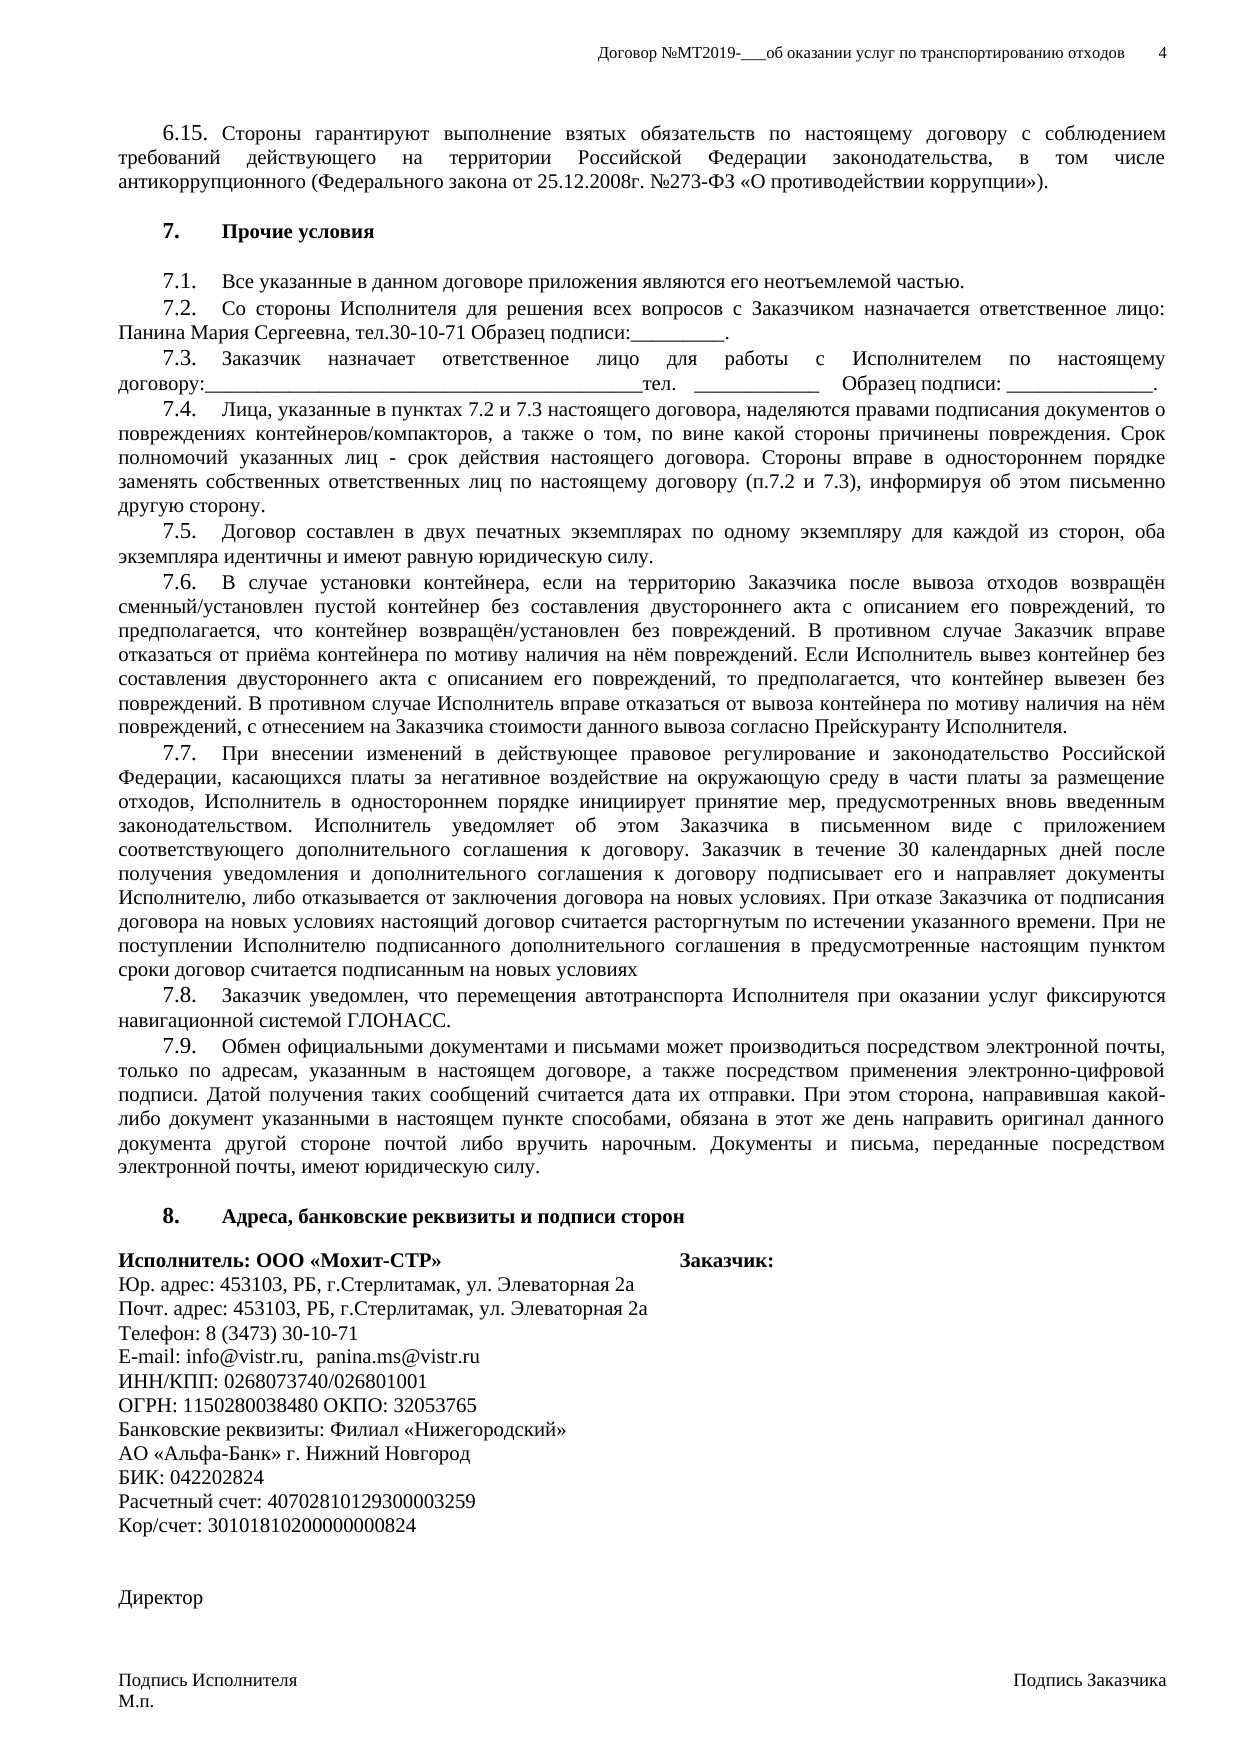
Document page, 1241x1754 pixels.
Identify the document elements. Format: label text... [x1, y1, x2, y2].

list Обмен официальными документами и письмами может производиться посредством электронной почты, только по адресам, указанным в настоящем договоре, а также посредством применения электронно-цифровой подписи. Датой получения таких сообщений считается дата их отправки. При этом сторона, направившая какой-либо документ указанными в настоящем пункте способами, обязана в этот же день направить оригинал данного документа другой стороне почтой либо вручить нарочным. Документы и письма, переданные посредством электронной почты, имеют юридическую силу. [118, 1032, 1167, 1178]
list Заказчик уведомлен, что перемещения автотранспорта Исполнителя при оказании услуг фиксируются навигационной системой ГЛОНАСС. [118, 981, 1167, 1032]
list Лица, указанные в пунктах 7.2 и 7.3 настоящего договора, наделяются правами подписания документов о повреждениях контейнеров/компакторов, а также о том, по вине какой стороны причинены повреждения. Срок полномочий указанных лиц - срок действия настоящего договора. Стороны вправе в одностороннем порядке заменять собственных ответственных лиц по настоящему договору (п.7.2 и 7.3), информируя об этом письменно другую сторону. [118, 395, 1167, 517]
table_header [665, 1248, 1181, 1637]
list Все указанные в данном договоре приложения являются его неотъемлемой частью. [118, 268, 1167, 294]
list Со стороны Исполнителя для решения всех вопросов с Заказчиком назначается ответственное лицо: Панина Мария Сергеевна, тел.30-10-71 Образец подписи:_________. [118, 294, 1167, 344]
list В случае установки контейнера, если на территорию Заказчика после вывоза отходов возвращён сменный/установлен пустой контейнер без составления двустороннего акта с описанием его повреждений, то предполагается, что контейнер возвращён/установлен без повреждений. В противном случае Заказчик вправе отказаться от приёма контейнера по мотиву наличия на нём повреждений. Если Исполнитель вывез контейнер без составления двустороннего акта с описанием его повреждений, то предполагается, что контейнер вывезен без повреждений. В противном случае Исполнитель вправе отказаться от вывоза контейнера по мотиву наличия на нём повреждений, с отнесением на Заказчика стоимости данного вывоза согласно Прейскуранту Исполнителя. [118, 568, 1167, 738]
list Договор составлен в двух печатных экземплярах по одному экземпляру для каждой из сторон, оба экземпляра идентичны и имеют равную юридическую силу. [118, 517, 1167, 568]
list При внесении изменений в действующее правовое регулирование и законодательство Российской Федерации, касающихся платы за негативное воздействие на окружающую среду в части платы за размещение отходов, Исполнитель в одностороннем порядке инициирует принятие мер, предусмотренных вновь введенным законодательством. Исполнитель уведомляет об этом Заказчика в письменном виде с приложением соответствующего дополнительного соглашения к договору. Заказчик в течение 30 календарных дней после получения уведомления и дополнительного соглашения к договору подписывает его и направляет документы Исполнителю, либо отказывается от заключения договора на новых условиях. При отказе Заказчика от подписания договора на новых условиях настоящий договор считается расторгнутым по истечении указанного времени. При не поступлении Исполнителю подписанного дополнительного соглашения в предусмотренные настоящим пунктом сроки договор считается подписанным на новых условиях [118, 738, 1167, 981]
list Заказчик назначает ответственное лицо для работы с Исполнителем по настоящему договору:__________________________________________тел. ____________ Образец подписи: ______________. [118, 344, 1167, 395]
list Стороны гарантируют выполнение взятых обязательств по настоящему договору с соблюдением требований действующего на территории Российской Федерации законодательства, в том числе антикоррупционного (Федерального закона от 25.12.2008г. №273-ФЗ «О противодействии коррупции»). [118, 119, 1167, 193]
list Прочие условия [118, 217, 1167, 243]
list Адреса, банковские реквизиты и подписи сторон [118, 1203, 1167, 1229]
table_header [74, 1248, 664, 1637]
